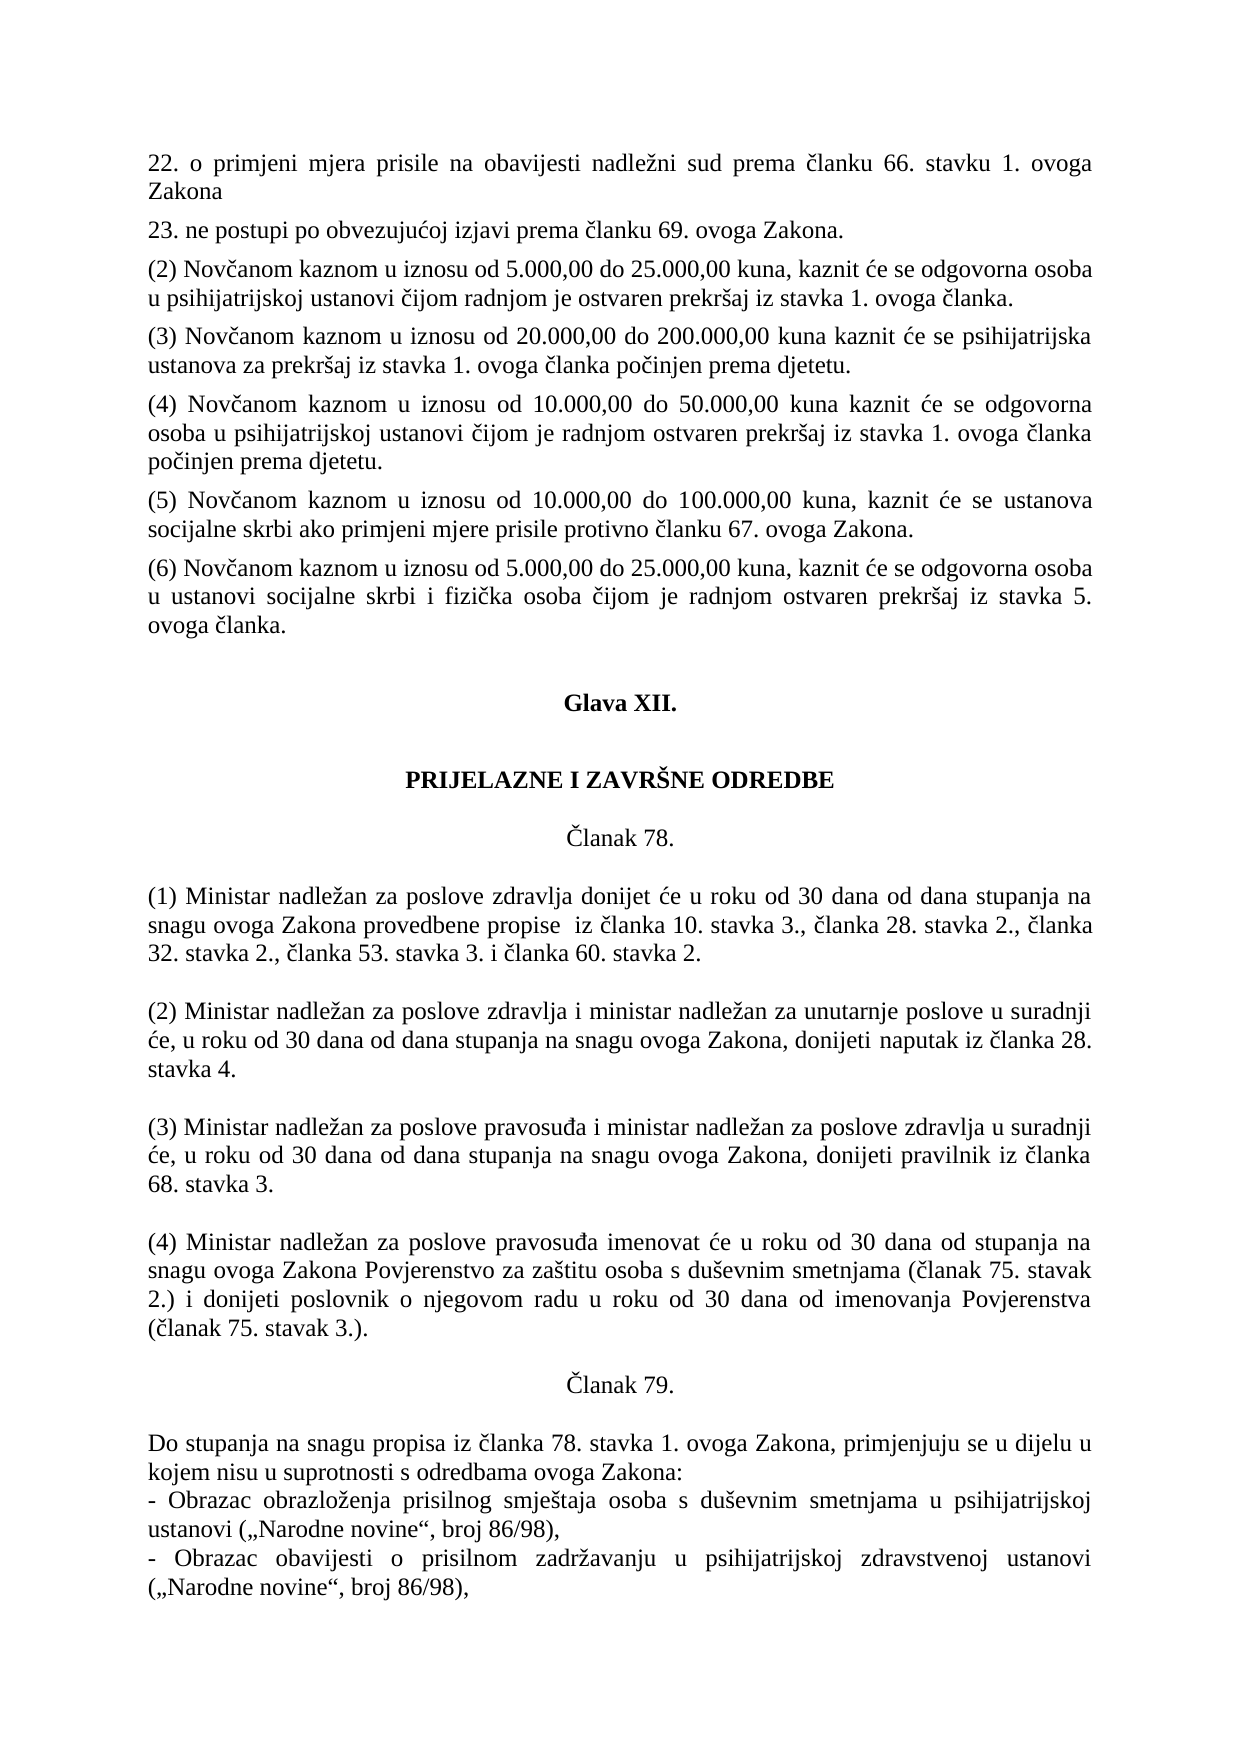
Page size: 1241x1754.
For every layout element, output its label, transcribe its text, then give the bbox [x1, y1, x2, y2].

text Glava XII. [148, 688, 1093, 716]
text (3) Novčanom kaznom u iznosu od 20.000,00 do 200.000,00 kuna kaznit će se psihijatrijska ustanova za prekršaj iz stavka 1. ovoga članka počinjen prema djetetu. [148, 321, 1093, 379]
text - Obrazac obavijesti o prisilnom zadržavanju u psihijatrijskoj zdravstvenoj ustanovi („Narodne novine“, broj 86/98), [148, 1543, 1093, 1601]
text 22. o primjeni mjera prisile na obavijesti nadležni sud prema članku 66. stavku 1. ovoga Zakona [148, 148, 1093, 205]
text (2) Novčanom kaznom u iznosu od 5.000,00 do 25.000,00 kuna, kaznit će se odgovorna osoba u psihijatrijskoj ustanovi čijom radnjom je ostvaren prekršaj iz stavka 1. ovoga članka. [148, 254, 1093, 311]
text (1) Ministar nadležan za poslove zdravlja donijet će u roku od 30 dana od dana stupanja na snagu ovoga Zakona provedbene propise iz članka 10. stavka 3., članka 28. stavka 2., članka 32. stavka 2., članka 53. stavka 3. i članka 60. stavka 2. [148, 881, 1093, 967]
text (6) Novčanom kaznom u iznosu od 5.000,00 do 25.000,00 kuna, kaznit će se odgovorna osoba u ustanovi socijalne skrbi i fizička osoba čijom je radnjom ostvaren prekršaj iz stavka 5. ovoga članka. [148, 553, 1093, 639]
text 23. ne postupi po obvezujućoj izjavi prema članku 69. ovoga Zakona. [148, 215, 1093, 244]
text (3) Ministar nadležan za poslove pravosuđa i ministar nadležan za poslove zdravlja u suradnji će, u roku od 30 dana od dana stupanja na snagu ovoga Zakona, donijeti pravilnik iz članka 68. stavka 3. [148, 1112, 1093, 1198]
text - Obrazac obrazloženja prisilnog smještaja osoba s duševnim smetnjama u psihijatrijskoj ustanovi („Narodne novine“, broj 86/98), [148, 1486, 1093, 1543]
text Članak 79. [148, 1371, 1093, 1399]
text (4) Novčanom kaznom u iznosu od 10.000,00 do 50.000,00 kuna kaznit će se odgovorna osoba u psihijatrijskoj ustanovi čijom je radnjom ostvaren prekršaj iz stavka 1. ovoga članka počinjen prema djetetu. [148, 389, 1093, 475]
text Članak 78. [148, 823, 1093, 852]
text PRIJELAZNE I ZAVRŠNE ODREDBE [148, 765, 1093, 794]
text (2) Ministar nadležan za poslove zdravlja i ministar nadležan za unutarnje poslove u suradnji će, u roku od 30 dana od dana stupanja na snagu ovoga Zakona, donijeti naputak iz članka 28. stavka 4. [148, 996, 1093, 1083]
text Do stupanja na snagu propisa iz članka 78. stavka 1. ovoga Zakona, primjenjuju se u dijelu u kojem nisu u suprotnosti s odredbama ovoga Zakona: [148, 1428, 1093, 1486]
text (4) Ministar nadležan za poslove pravosuđa imenovat će u roku od 30 dana od stupanja na snagu ovoga Zakona Povjerenstvo za zaštitu osoba s duševnim smetnjama (članak 75. stavak 2.) i donijeti poslovnik o njegovom radu u roku od 30 dana od imenovanja Povjerenstva (članak 75. stavak 3.). [148, 1227, 1093, 1342]
text (5) Novčanom kaznom u iznosu od 10.000,00 do 100.000,00 kuna, kaznit će se ustanova socijalne skrbi ako primjeni mjere prisile protivno članku 67. ovoga Zakona. [148, 485, 1093, 543]
